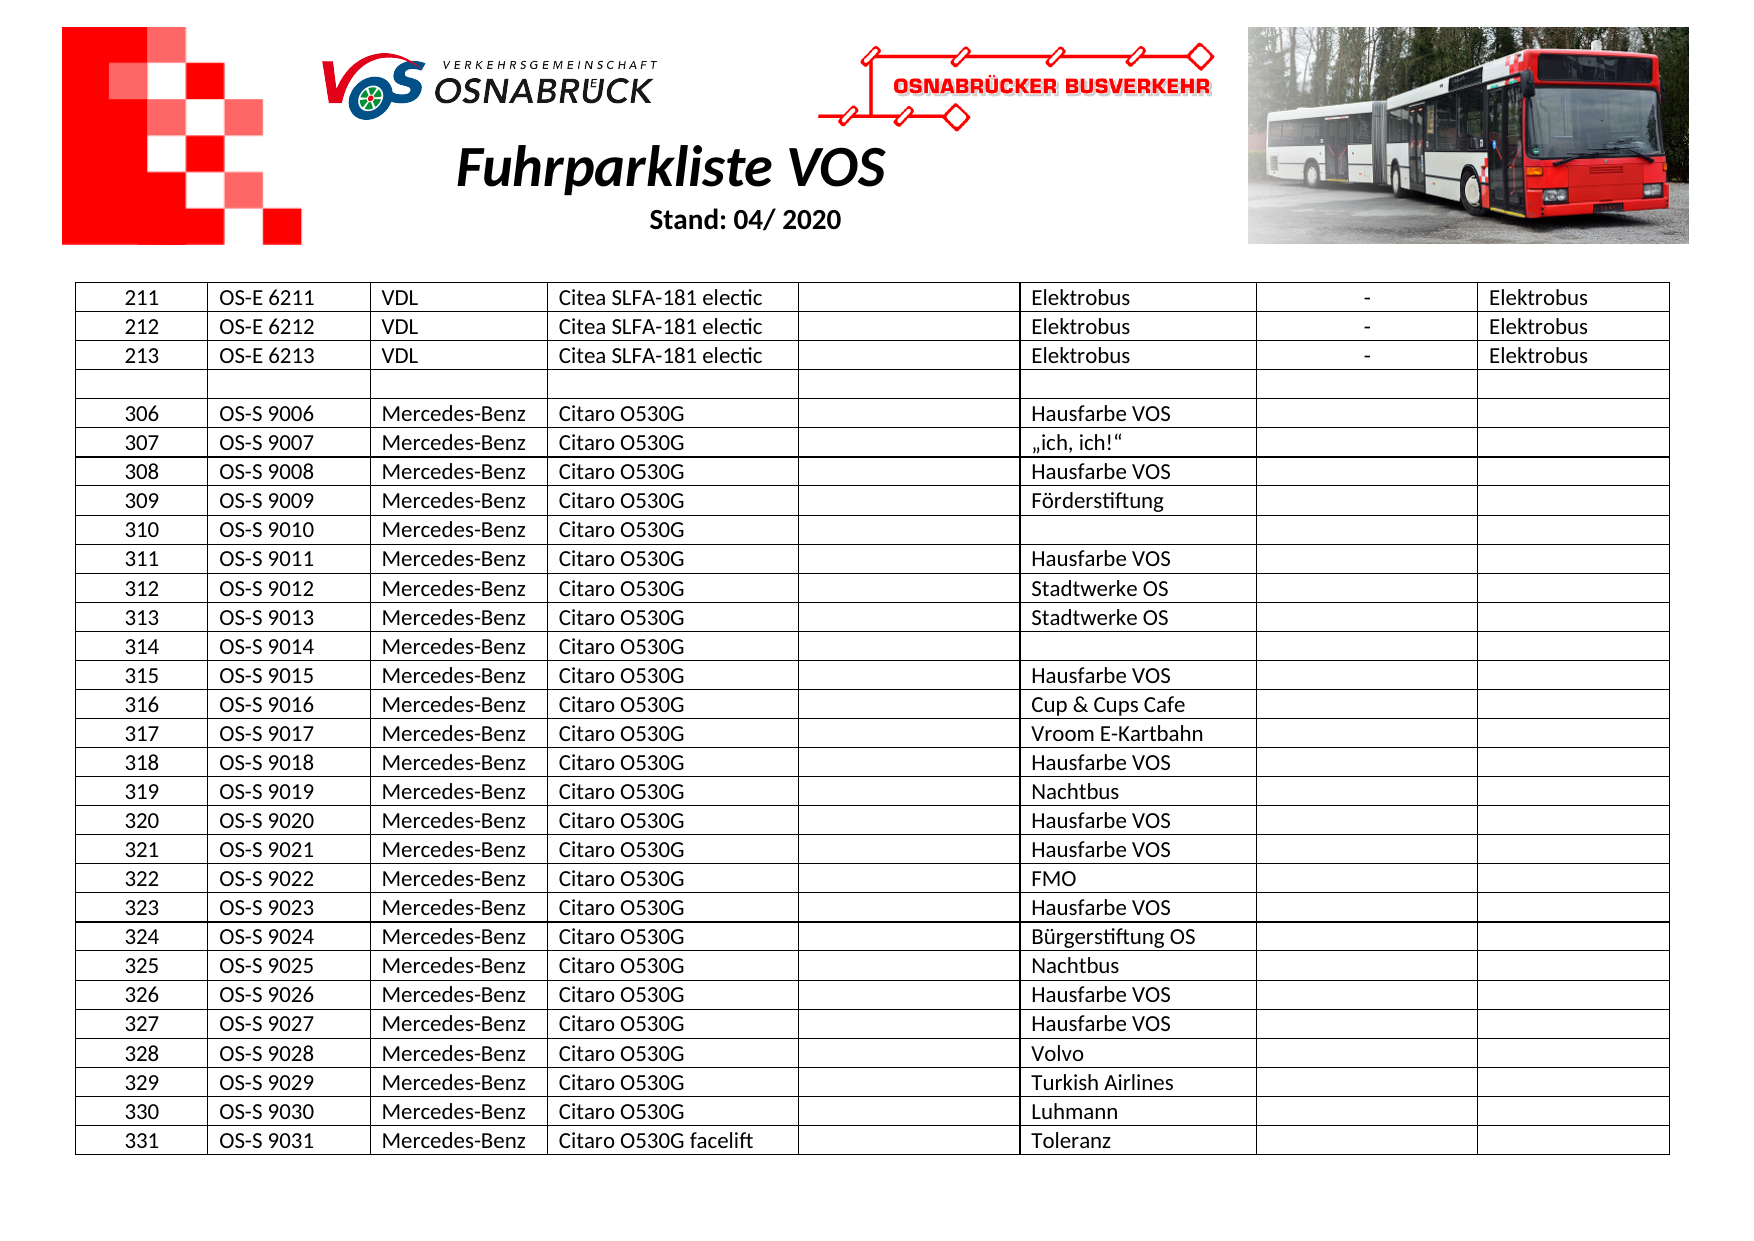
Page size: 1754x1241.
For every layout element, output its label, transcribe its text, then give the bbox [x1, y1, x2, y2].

table_cell OS-E 6213 [208, 341, 370, 369]
table_cell Mercedes-Benz [371, 458, 547, 485]
table_cell [799, 981, 1019, 1008]
table_cell [1257, 1010, 1477, 1038]
table_cell Mercedes-Benz [371, 835, 547, 863]
table_cell [1478, 399, 1669, 427]
table_cell Citaro O530G [548, 545, 798, 573]
table_cell [799, 428, 1019, 456]
table_cell [208, 370, 370, 398]
table_cell Citaro O530G [548, 806, 798, 834]
table_cell [1478, 516, 1669, 543]
table_cell Hausfarbe VOS [1021, 545, 1256, 573]
table_cell OS-S 9021 [208, 835, 370, 863]
table_cell Turkish Airlines [1021, 1068, 1256, 1096]
table_cell [1257, 486, 1477, 514]
table_cell Cup & Cups Cafe [1021, 690, 1256, 718]
table_cell 307 [76, 428, 207, 456]
table_cell [1478, 603, 1669, 631]
table_cell [1257, 719, 1477, 747]
table_cell [1021, 516, 1256, 543]
table_cell [1478, 835, 1669, 863]
table_cell OS-S 9019 [208, 777, 370, 805]
table_cell OS-S 9020 [208, 806, 370, 834]
table_cell Hausfarbe VOS [1021, 893, 1256, 921]
table_cell Mercedes-Benz [371, 1010, 547, 1038]
table_cell Citaro O530G [548, 574, 798, 602]
table_cell [1021, 370, 1256, 398]
table_cell [76, 370, 207, 398]
table_cell OS-S 9031 [208, 1126, 370, 1154]
table_cell 306 [76, 399, 207, 427]
table_cell [1478, 370, 1669, 398]
table_cell OS-S 9013 [208, 603, 370, 631]
table_cell [1257, 690, 1477, 718]
table_cell 212 [76, 312, 207, 340]
table_cell Bürgerstiftung OS [1021, 923, 1256, 950]
table_cell [1257, 370, 1477, 398]
table_cell 318 [76, 748, 207, 776]
table_cell Elektrobus [1478, 283, 1669, 311]
table_cell OS-S 9029 [208, 1068, 370, 1096]
table_cell Nachtbus [1021, 777, 1256, 805]
table_cell Citaro O530G [548, 1068, 798, 1096]
table_cell Mercedes-Benz [371, 1039, 547, 1067]
table_cell [799, 690, 1019, 718]
table_cell [1257, 893, 1477, 921]
table_cell [1478, 748, 1669, 776]
table_cell [1257, 1039, 1477, 1067]
table_cell [1264, 27, 1276, 244]
table_cell [799, 951, 1019, 979]
table_cell Citaro O530G [548, 893, 798, 921]
table_cell [799, 1039, 1019, 1067]
table_cell OS-S 9011 [208, 545, 370, 573]
table_cell Citea SLFA-181 electic [548, 312, 798, 340]
table_cell [799, 370, 1019, 398]
table_cell Citea SLFA-181 electic [548, 283, 798, 311]
table_cell OS-S 9017 [208, 719, 370, 747]
table_cell [1257, 632, 1477, 660]
table_cell [1478, 1126, 1669, 1154]
table_cell 325 [76, 951, 207, 979]
table_cell OS-S 9028 [208, 1039, 370, 1067]
table_cell Mercedes-Benz [371, 806, 547, 834]
table_cell [799, 893, 1019, 921]
table_cell OS-S 9006 [208, 399, 370, 427]
table_cell [799, 923, 1019, 950]
table_cell Citaro O530G [548, 835, 798, 863]
table_cell Citaro O530G [548, 632, 798, 660]
table_cell 319 [76, 777, 207, 805]
table_cell Hausfarbe VOS [1021, 661, 1256, 689]
table_cell 327 [76, 1010, 207, 1038]
table_cell [1257, 1126, 1477, 1154]
table_cell [799, 603, 1019, 631]
table_cell Mercedes-Benz [371, 399, 547, 427]
table_cell [1257, 1097, 1477, 1125]
table_cell [1362, 27, 1374, 244]
table_cell Citaro O530G [548, 1039, 798, 1067]
table_cell Citaro O530G [548, 951, 798, 979]
table_cell [799, 1097, 1019, 1125]
table_cell [799, 1010, 1019, 1038]
table_cell OS-S 9007 [208, 428, 370, 456]
table_cell [799, 283, 1019, 311]
table_cell 313 [76, 603, 207, 631]
table_cell [1257, 545, 1477, 573]
table_cell [799, 1126, 1019, 1154]
table_cell Mercedes-Benz [371, 864, 547, 892]
table_cell Citaro O530G [548, 719, 798, 747]
table_cell [1257, 748, 1477, 776]
table_cell [1292, 27, 1304, 244]
table_cell Elektrobus [1021, 283, 1256, 311]
table_cell Hausfarbe VOS [1021, 399, 1256, 427]
table_cell Citaro O530G [548, 690, 798, 718]
table_cell Mercedes-Benz [371, 1097, 547, 1125]
table_cell [799, 574, 1019, 602]
table_cell [1478, 632, 1669, 660]
table_cell [799, 1068, 1019, 1096]
table_cell Volvo [1021, 1039, 1256, 1067]
table_cell OS-S 9023 [208, 893, 370, 921]
table_cell OS-S 9016 [208, 690, 370, 718]
table_cell [1478, 1097, 1669, 1125]
table_cell Vroom E-Kartbahn [1021, 719, 1256, 747]
table_cell Citaro O530G [548, 603, 798, 631]
table_cell 314 [76, 632, 207, 660]
table_cell [799, 516, 1019, 543]
table_cell 323 [76, 893, 207, 921]
table_cell 315 [76, 661, 207, 689]
table_cell [799, 748, 1019, 776]
table_cell [1478, 458, 1669, 485]
table_cell Mercedes-Benz [371, 545, 547, 573]
table_cell 311 [76, 545, 207, 573]
table_cell 213 [76, 341, 207, 369]
table_cell [799, 632, 1019, 660]
table_cell [799, 864, 1019, 892]
table_cell [1478, 981, 1669, 1008]
table_cell [799, 719, 1019, 747]
table_cell 309 [76, 486, 207, 514]
table_cell [1478, 806, 1669, 834]
table_cell [799, 312, 1019, 340]
table_cell Citaro O530G [548, 486, 798, 514]
table_cell Citaro O530G [548, 399, 798, 427]
table_cell VDL [371, 283, 547, 311]
table_cell Stadtwerke OS [1021, 603, 1256, 631]
table_cell OS-S 2969 [1376, 27, 1389, 244]
table_cell „ich, ich!“ [1021, 428, 1256, 456]
table_cell Mercedes-Benz [371, 951, 547, 979]
table_cell Mercedes-Benz [371, 1126, 547, 1154]
table_cell Mercedes-Benz [371, 777, 547, 805]
table_cell [1478, 1039, 1669, 1067]
table_cell Mercedes-Benz [371, 1068, 547, 1096]
table_cell [1250, 27, 1262, 244]
table_cell - [1257, 341, 1477, 369]
table_cell [799, 806, 1019, 834]
table_cell [799, 458, 1019, 485]
table_cell Mercedes-Benz [371, 748, 547, 776]
table_cell 330 [76, 1097, 207, 1125]
table_cell OS-S 9030 [208, 1097, 370, 1125]
table_cell [1478, 893, 1669, 921]
table_cell 316 [76, 690, 207, 718]
table_cell OS-S 9012 [208, 574, 370, 602]
table_cell [548, 370, 798, 398]
table_cell - [1257, 312, 1477, 340]
table_cell [1257, 458, 1477, 485]
table_cell [799, 835, 1019, 863]
table_cell OS-E 6212 [208, 312, 370, 340]
table_cell [1478, 719, 1669, 747]
table_cell [1478, 1010, 1669, 1038]
table_cell 310 [76, 516, 207, 543]
table_cell OS-S 9008 [208, 458, 370, 485]
table_cell FMO [1021, 864, 1256, 892]
table_cell 326 [76, 981, 207, 1008]
table_cell [1257, 603, 1477, 631]
table_cell Mercedes-Benz [371, 981, 547, 1008]
table_cell [1478, 777, 1669, 805]
table_cell [1257, 923, 1477, 950]
table_cell OS-S 9025 [208, 951, 370, 979]
table_cell Mercedes-Benz [371, 690, 547, 718]
table_cell Hausfarbe VOS [1021, 748, 1256, 776]
table_cell 328 [76, 1039, 207, 1067]
table_cell Hausfarbe VOS [1021, 1010, 1256, 1038]
table_cell [1257, 981, 1477, 1008]
table_cell - [1257, 283, 1477, 311]
table_cell Citaro O530G [548, 1097, 798, 1125]
table_cell Mercedes-Benz [371, 661, 547, 689]
table_cell [799, 777, 1019, 805]
table_cell [1257, 661, 1477, 689]
table_cell [1257, 428, 1477, 456]
table_cell [1478, 428, 1669, 456]
table_cell [1478, 574, 1669, 602]
table_cell [1021, 632, 1256, 660]
table_cell 329 [76, 1068, 207, 1096]
table_cell Förderstiftung [1021, 486, 1256, 514]
table_cell [1257, 777, 1477, 805]
table_cell 312 [76, 574, 207, 602]
table_cell [1257, 951, 1477, 979]
table_cell Mercedes-Benz [371, 516, 547, 543]
table_cell Citaro O530G [548, 458, 798, 485]
table_cell Citaro O530G facelift [548, 1126, 798, 1154]
table_cell [1478, 951, 1669, 979]
table_cell Elektrobus [1478, 341, 1669, 369]
table_cell [1257, 399, 1477, 427]
table_cell OS-S 9015 [208, 661, 370, 689]
table_cell Mercedes-Benz [371, 603, 547, 631]
table_cell 322 [76, 864, 207, 892]
table_cell Hausfarbe VOS [1021, 981, 1256, 1008]
table_cell Citaro O530G [548, 923, 798, 950]
table_cell [1257, 864, 1477, 892]
table_cell OS-S 9014 [208, 632, 370, 660]
table_cell Elektrobus [1021, 312, 1256, 340]
table_cell [1478, 923, 1669, 950]
table_cell VDL [371, 312, 547, 340]
table_cell Stadtwerke OS [1021, 574, 1256, 602]
table_cell Citaro O530G [548, 1010, 798, 1038]
table_cell [799, 399, 1019, 427]
table_cell OS-E 6211 [208, 283, 370, 311]
table_cell [1478, 1068, 1669, 1096]
table_cell Citaro O530G [548, 777, 798, 805]
table_cell 211 [76, 283, 207, 311]
table_cell [1257, 574, 1477, 602]
table_cell 308 [76, 458, 207, 485]
table_cell OS-S 9022 [208, 864, 370, 892]
table_cell OS-S 9010 [208, 516, 370, 543]
table_cell OS-S 9009 [208, 486, 370, 514]
table_cell [799, 341, 1019, 369]
table_cell Citaro O530G [548, 981, 798, 1008]
table_cell [1478, 690, 1669, 718]
table_cell Nachtbus [1021, 951, 1256, 979]
table_cell Mercedes-Benz [371, 632, 547, 660]
table_cell [1257, 516, 1477, 543]
table_cell Mercedes-Benz [371, 923, 547, 950]
table_cell 320 [76, 806, 207, 834]
table_cell 324 [76, 923, 207, 950]
table_cell OS-S 9024 [208, 923, 370, 950]
table_cell Mercedes-Benz [371, 719, 547, 747]
table_cell Citaro O530G [548, 428, 798, 456]
picture [1404, 27, 1689, 244]
table_cell OS-S 9018 [208, 748, 370, 776]
table_cell [1478, 545, 1669, 573]
table_cell 321 [76, 835, 207, 863]
table_cell Toleranz [1021, 1126, 1256, 1154]
table_cell VDL [371, 341, 547, 369]
table_cell [1478, 661, 1669, 689]
table_cell Mercedes-Benz [371, 574, 547, 602]
table_cell Hausfarbe VOS [1021, 458, 1256, 485]
table_cell 317 [76, 719, 207, 747]
table_cell Citaro O530G [548, 864, 798, 892]
table_cell Mercedes-Benz [371, 486, 547, 514]
table_cell Citaro O530G [548, 661, 798, 689]
table_cell [1257, 1068, 1477, 1096]
picture [62, 27, 1222, 245]
table_cell [799, 545, 1019, 573]
table_cell OS-S 9027 [208, 1010, 370, 1038]
table_cell Hausfarbe VOS [1021, 835, 1256, 863]
table_cell Elektrobus [1478, 312, 1669, 340]
table_cell Luhmann [1021, 1097, 1256, 1125]
table_cell Citaro O530G [548, 748, 798, 776]
table_cell [371, 370, 547, 398]
table_cell Citea SLFA-181 electic [548, 341, 798, 369]
table_cell Elektrobus [1021, 341, 1256, 369]
table_cell [1478, 864, 1669, 892]
table_cell Mercedes-Benz [371, 428, 547, 456]
table_cell Neoplan [1334, 27, 1347, 244]
table_cell Mercedes-Benz [371, 893, 547, 921]
table_cell [1348, 27, 1361, 244]
table_cell [1257, 806, 1477, 834]
table_cell [799, 486, 1019, 514]
table_cell Hausfarbe VOS [1021, 806, 1256, 834]
table_cell OS-S 9026 [208, 981, 370, 1008]
table_cell Citaro O530G [548, 516, 798, 543]
table_cell [1257, 835, 1477, 863]
table_cell [1478, 486, 1669, 514]
table_cell [799, 661, 1019, 689]
table_cell 331 [76, 1126, 207, 1154]
